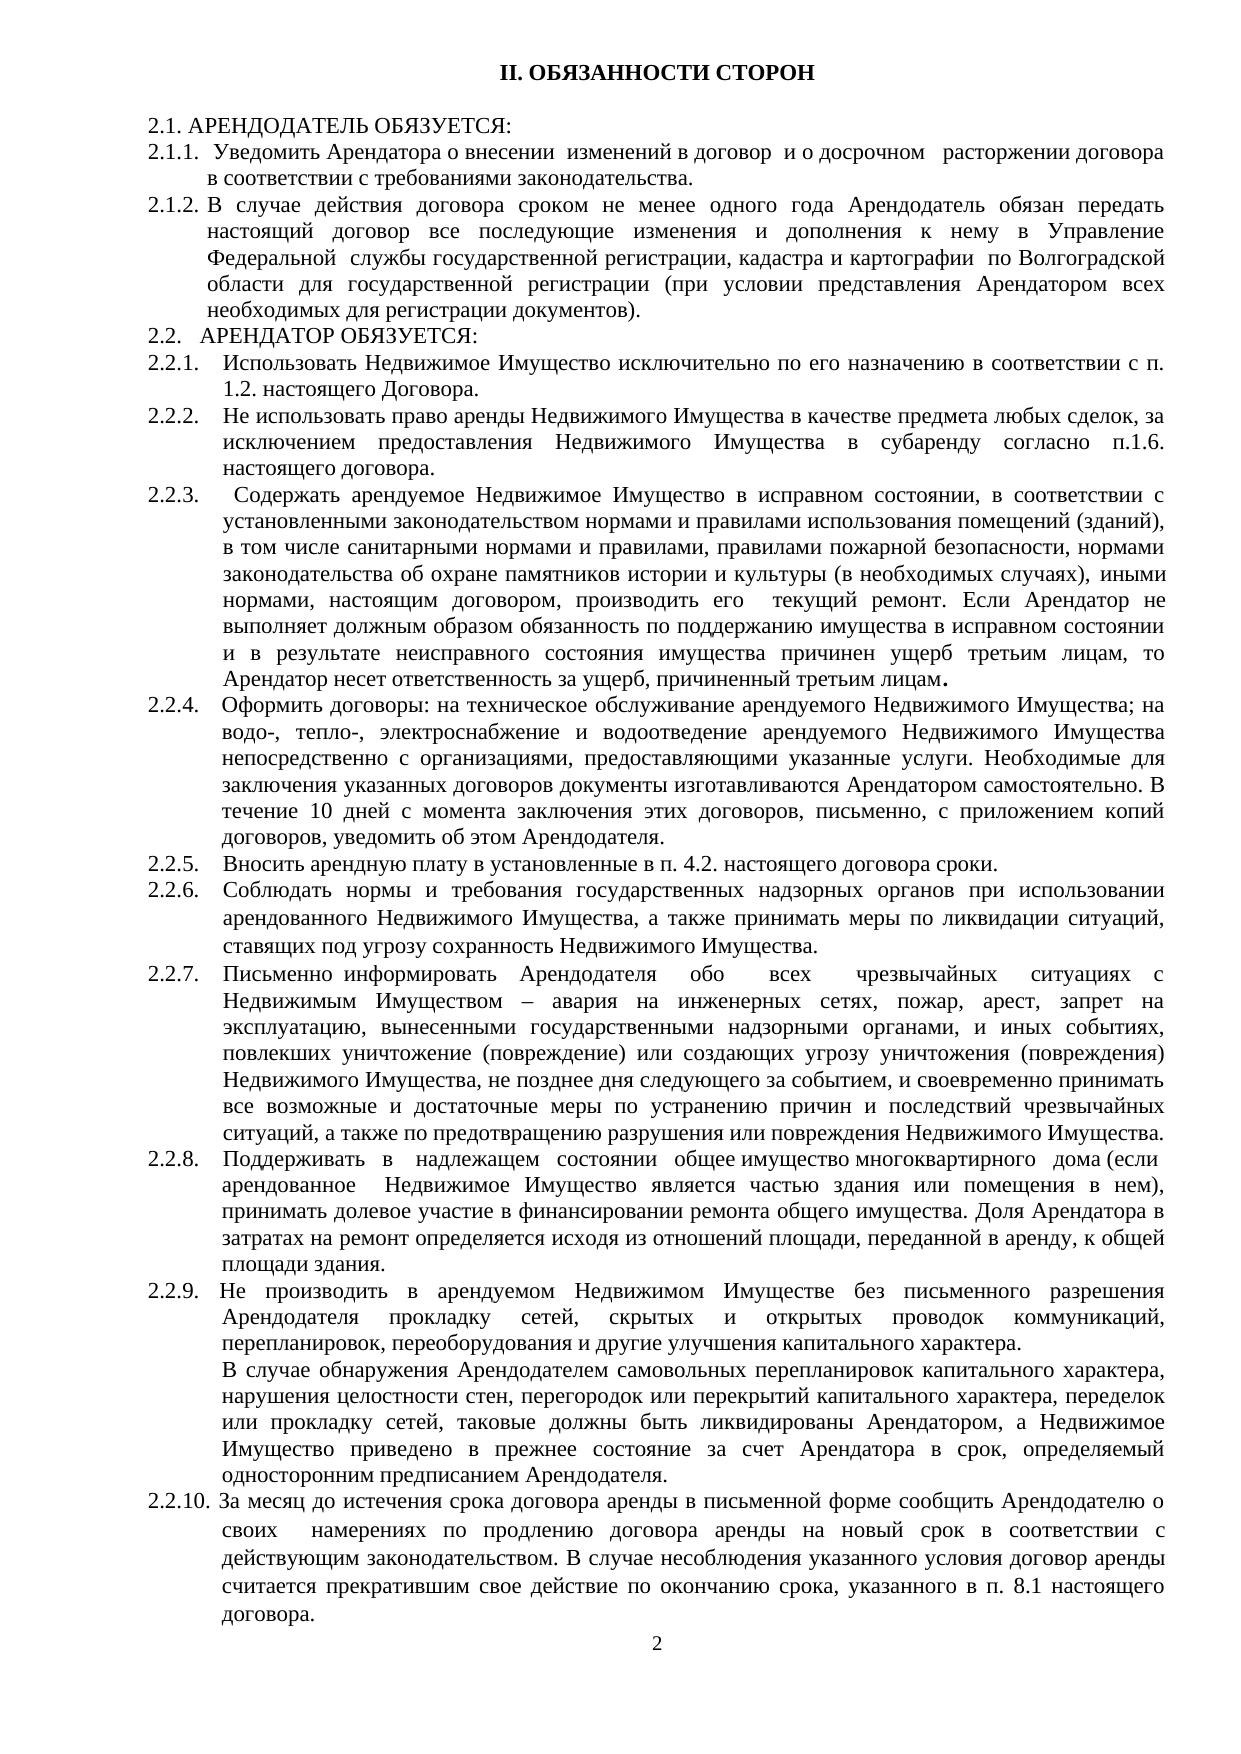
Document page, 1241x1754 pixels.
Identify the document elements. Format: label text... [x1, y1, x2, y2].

list Поддерживать в надлежащем состоянии общее имущество многоквартирного дома (если [148, 1145, 1166, 1171]
text В случае обнаружения Арендодателем самовольных перепланировок капитального характера, нарушения целостности стен, перегородок или перекрытий капитального характера, переделок или прокладку сетей, таковые должны быть ликвидированы Арендатором, а Недвижимое Имущество приведено в прежнее состояние за счет Арендатора в срок, определяемый односторонним предписанием Арендодателя. [148, 1356, 1166, 1487]
list Использовать Недвижимое Имущество исключительно по его назначению в соответствии с п. 1.2. настоящего Договора. [148, 349, 1166, 402]
text 2.1. АРЕНДОДАТЕЛЬ ОБЯЗУЕТСЯ: [148, 112, 1166, 138]
list Содержать арендуемое Недвижимое Имущество в исправном состоянии, в соответствии с установленными законодательством нормами и правилами использования помещений (зданий), в том числе санитарными нормами и правилами, правилами пожарной безопасности, нормами законодательства об охране памятников истории и культуры (в необходимых случаях), иными нормами, настоящим договором, производить его текущий ремонт. Если Арендатор не выполняет должным образом обязанность по поддержанию имущества в исправном состоянии и в результате неисправного состояния имущества причинен ущерб третьим лицам, то Арендатор несет ответственность за ущерб, причиненный третьим лицам. [148, 481, 1166, 692]
list Уведомить Арендатора о внесении изменений в договор и о досрочном расторжении договора в соответствии с требованиями законодательства. [148, 138, 1166, 191]
list Вносить арендную плату в установленные в п. 4.2. настоящего договора сроки. [148, 850, 1166, 876]
list Письменно информировать Арендодателя обо всех чрезвычайных ситуациях с Недвижимым Имуществом – авария на инженерных сетях, пожар, арест, запрет на эксплуатацию, вынесенными государственными надзорными органами, и иных событиях, повлекших уничтожение (повреждение) или создающих угрозу уничтожения (повреждения) Недвижимого Имущества, не позднее дня следующего за событием, и своевременно принимать все возможные и достаточные меры по устранению причин и последствий чрезвычайных ситуаций, а также по предотвращению разрушения или повреждения Недвижимого Имущества. [148, 960, 1166, 1145]
text 2.2.10. За месяц до истечения срока договора аренды в письменной форме сообщить Арендодателю о своих намерениях по продлению договора аренды на новый срок в соответствии с действующим законодательством. В случае несоблюдения указанного условия договор аренды считается прекратившим свое действие по окончанию срока, указанного в п. 8.1 настоящего договора. [148, 1487, 1166, 1626]
text II. ОБЯЗАННОСТИ СТОРОН [148, 59, 1166, 85]
text арендованное Недвижимое Имущество является частью здания или помещения в нем), принимать долевое участие в финансировании ремонта общего имущества. Доля Арендатора в затратах на ремонт определяется исходя из отношений площади, переданной в аренду, к общей площади здания. [147, 1171, 1166, 1277]
text 2.2.4. Оформить договоры: на техническое обслуживание арендуемого Недвижимого Имущества; на водо-, тепло-, электроснабжение и водоотведение арендуемого Недвижимого Имущества непосредственно с организациями, предоставляющими указанные услуги. Необходимые для заключения указанных договоров документы изготавливаются Арендатором самостоятельно. В течение 10 дней с момента заключения этих договоров, письменно, с приложением копий договоров, уведомить об этом Арендодателя. [148, 692, 1166, 850]
list АРЕНДАТОР ОБЯЗУЕТСЯ: [148, 323, 1166, 349]
text 2.2.9. Не производить в арендуемом Недвижимом Имуществе без письменного разрешения Арендодателя прокладку сетей, скрытых и открытых проводок коммуникаций, перепланировок, переоборудования и другие улучшения капитального характера. [148, 1277, 1166, 1356]
list В случае действия договора сроком не менее одного года Арендодатель обязан передать настоящий договор все последующие изменения и дополнения к нему в Управление Федеральной службы государственной регистрации, кадастра и картографии по Волгоградской области для государственной регистрации (при условии представления Арендатором всех необходимых для регистрации документов). [148, 191, 1166, 323]
list Соблюдать нормы и требования государственных надзорных органов при использовании арендованного Недвижимого Имущества, а также принимать меры по ликвидации ситуаций, ставящих под угрозу сохранность Недвижимого Имущества. [148, 876, 1166, 959]
list Не использовать право аренды Недвижимого Имущества в качестве предмета любых сделок, за исключением предоставления Недвижимого Имущества в субаренду согласно п.1.6. настоящего договора. [148, 402, 1166, 481]
